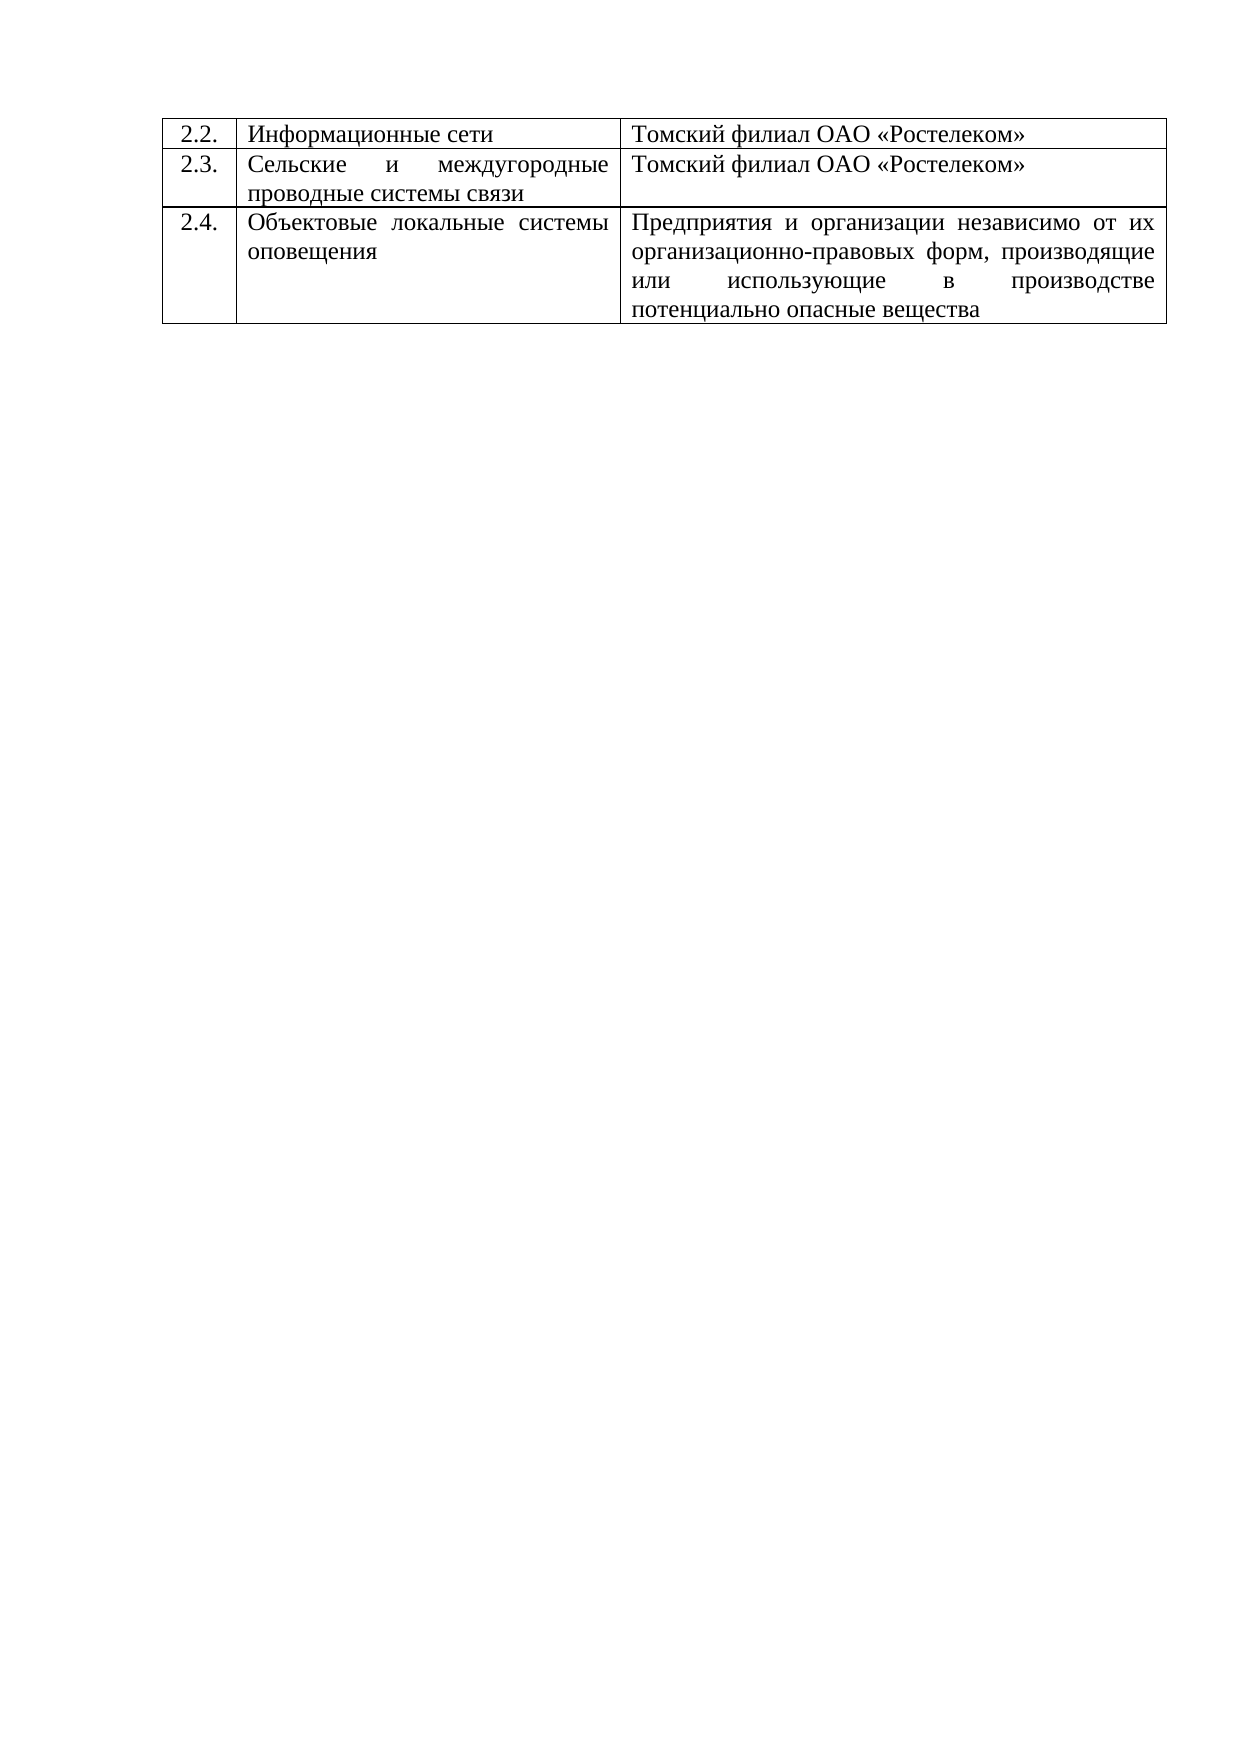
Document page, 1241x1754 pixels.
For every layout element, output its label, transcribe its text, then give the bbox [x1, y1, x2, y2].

table_cell Предприятия и организации независимо от их организационно-правовых форм, производящие или использующие в производстве потенциально опасные вещества [621, 208, 1166, 322]
table_cell Сельские и междугородные проводные системы связи [237, 149, 620, 206]
table_cell Информационные сети [237, 119, 620, 148]
table_cell Томский филиал ОАО «Ростелеком» [621, 119, 1166, 148]
table_cell 2.4. [163, 208, 236, 322]
table_cell 2.3. [163, 149, 236, 206]
table_cell Объектовые локальные системы оповещения [237, 208, 620, 322]
table_cell 2.2. [163, 119, 236, 148]
table_cell Томский филиал ОАО «Ростелеком» [621, 149, 1166, 206]
